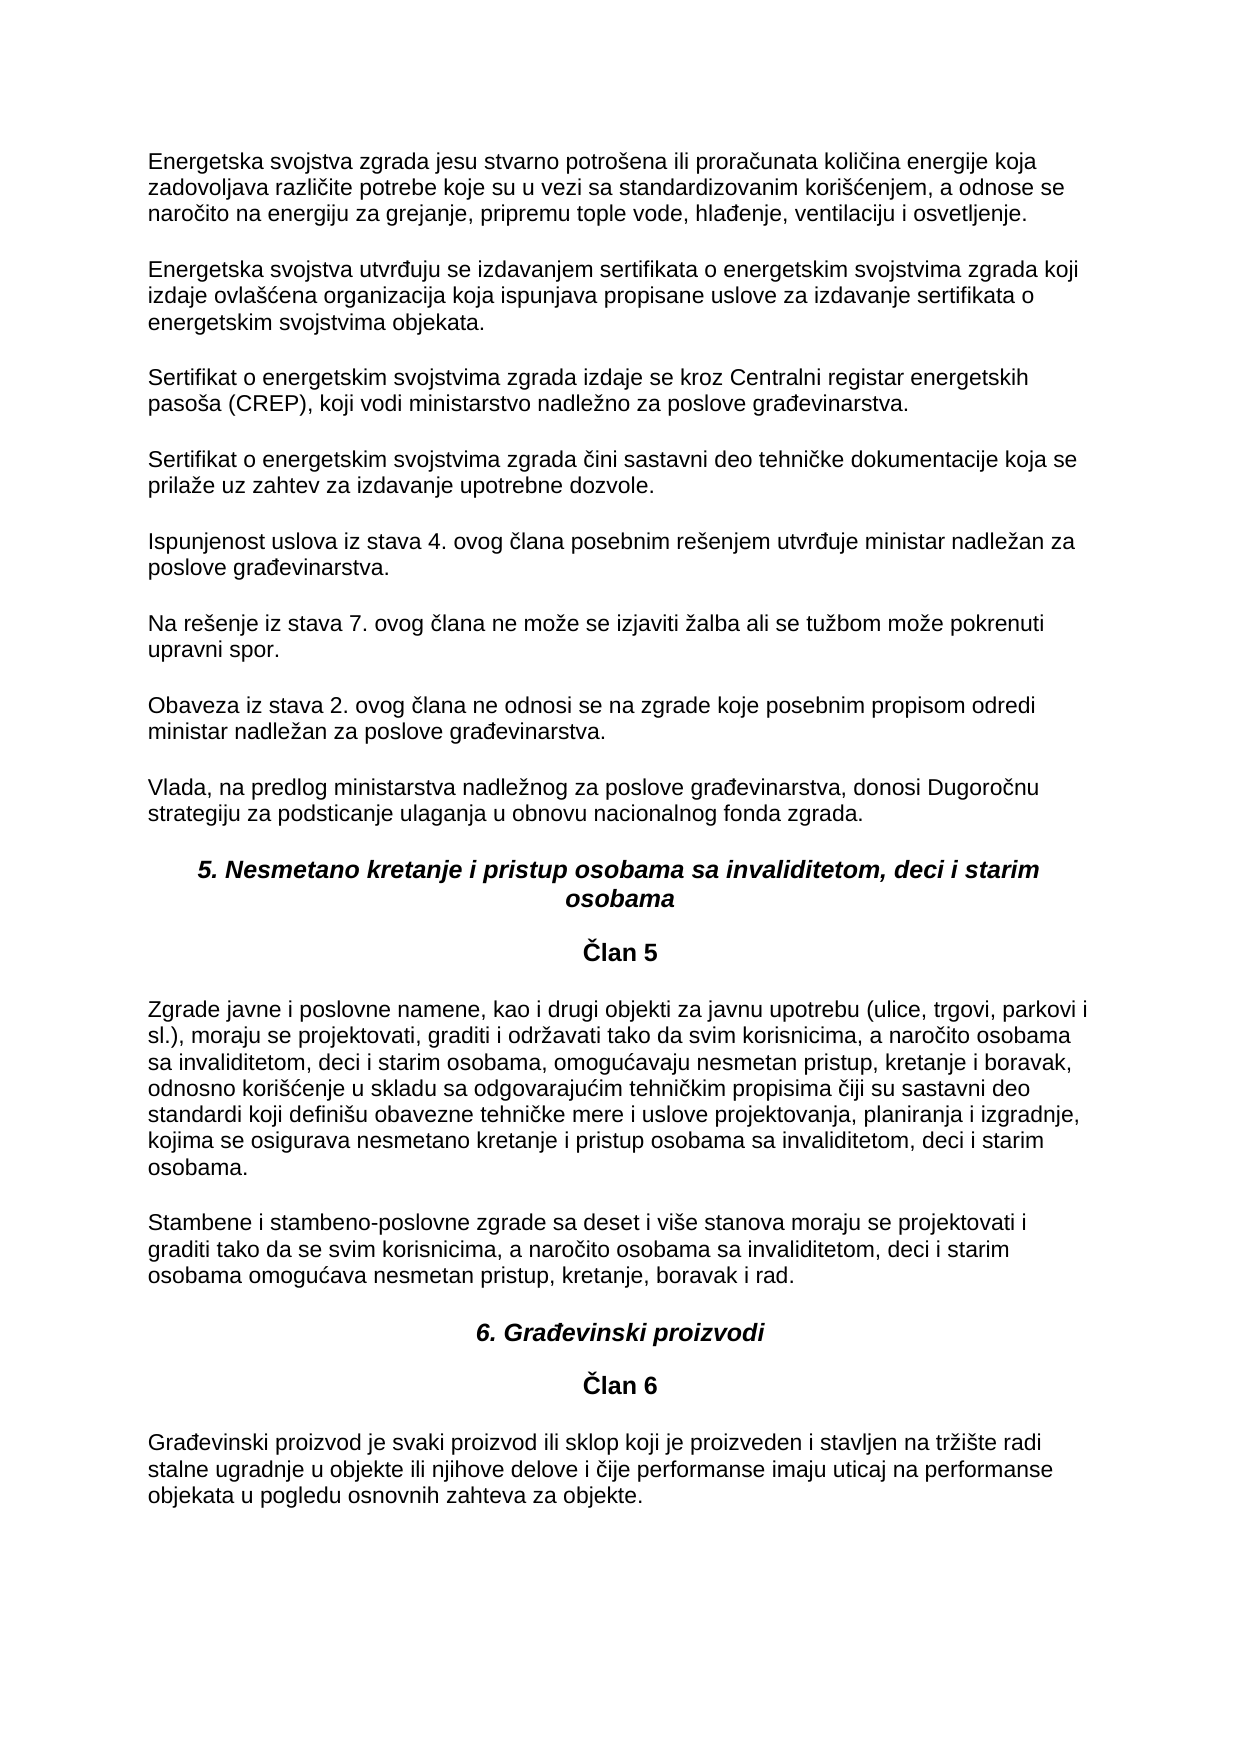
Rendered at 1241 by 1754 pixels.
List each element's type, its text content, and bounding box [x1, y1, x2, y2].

text Energetska svojstva utvrđuju se izdavanjem sertifikata o energetskim svojstvima zgrada koji izdaje ovlašćena organizacija koja ispunjava propisane uslove za izdavanje sertifikata o energetskim svojstvima objekata. [148, 256, 1093, 335]
text Sertifikat o energetskim svojstvima zgrada čini sastavni deo tehničke dokumentacije koja se prilaže uz zahtev za izdavanje upotrebne dozvole. [148, 446, 1093, 499]
text Obaveza iz stava 2. ovog člana ne odnosi se na zgrade koje posebnim propisom odredi ministar nadležan za poslove građevinarstva. [148, 692, 1093, 744]
text 5. Nesmetano kretanje i pristup osobama sa invaliditetom, deci i starim osobama [148, 855, 1093, 913]
text Vlada, na predlog ministarstva nadležnog za poslove građevinarstva, donosi Dugoročnu strategiju za podsticanje ulaganja u obnovu nacionalnog fonda zgrada. [148, 773, 1093, 826]
text Član 6 [148, 1371, 1093, 1400]
text Stambene i stambeno-poslovne zgrade sa deset i više stanova moraju se projektovati i graditi tako da se svim korisnicima, a naročito osobama sa invaliditetom, deci i starim osobama omogućava nesmetan pristup, kretanje, boravak i rad. [148, 1209, 1093, 1288]
text 6. Građevinski proizvodi [148, 1318, 1093, 1346]
text Na rešenje iz stava 7. ovog člana ne može se izjaviti žalba ali se tužbom može pokrenuti upravni spor. [148, 610, 1093, 662]
text Zgrade javne i poslovne namene, kao i drugi objekti za javnu upotrebu (ulice, trgovi, parkovi i sl.), moraju se projektovati, graditi i održavati tako da svim korisnicima, a naročito osobama sa invaliditetom, deci i starim osobama, omogućavaju nesmetan pristup, kretanje i boravak, odnosno korišćenje u skladu sa odgovarajućim tehničkim propisima čiji su sastavni deo standardi koji definišu obavezne tehničke mere i uslove projektovanja, planiranja i izgradnje, kojima se osigurava nesmetano kretanje i pristup osobama sa invaliditetom, deci i starim osobama. [148, 996, 1093, 1180]
text Sertifikat o energetskim svojstvima zgrada izdaje se kroz Centralni registar energetskih pasoša (CREP), koji vodi ministarstvo nadležno za poslove građevinarstva. [148, 364, 1093, 417]
text Energetska svojstva zgrada jesu stvarno potrošena ili proračunata količina energije koja zadovoljava različite potrebe koje su u vezi sa standardizovanim korišćenjem, a odnose se naročito na energiju za grejanje, pripremu tople vode, hlađenje, ventilaciju i osvetljenje. [148, 148, 1093, 227]
text Član 5 [148, 938, 1093, 967]
text Ispunjenost uslova iz stava 4. ovog člana posebnim rešenjem utvrđuje ministar nadležan za poslove građevinarstva. [148, 528, 1093, 581]
text Građevinski proizvod je svaki proizvod ili sklop koji je proizveden i stavljen na tržište radi stalne ugradnje u objekte ili njihove delove i čije performanse imaju uticaj na performanse objekata u pogledu osnovnih zahteva za objekte. [148, 1429, 1093, 1508]
